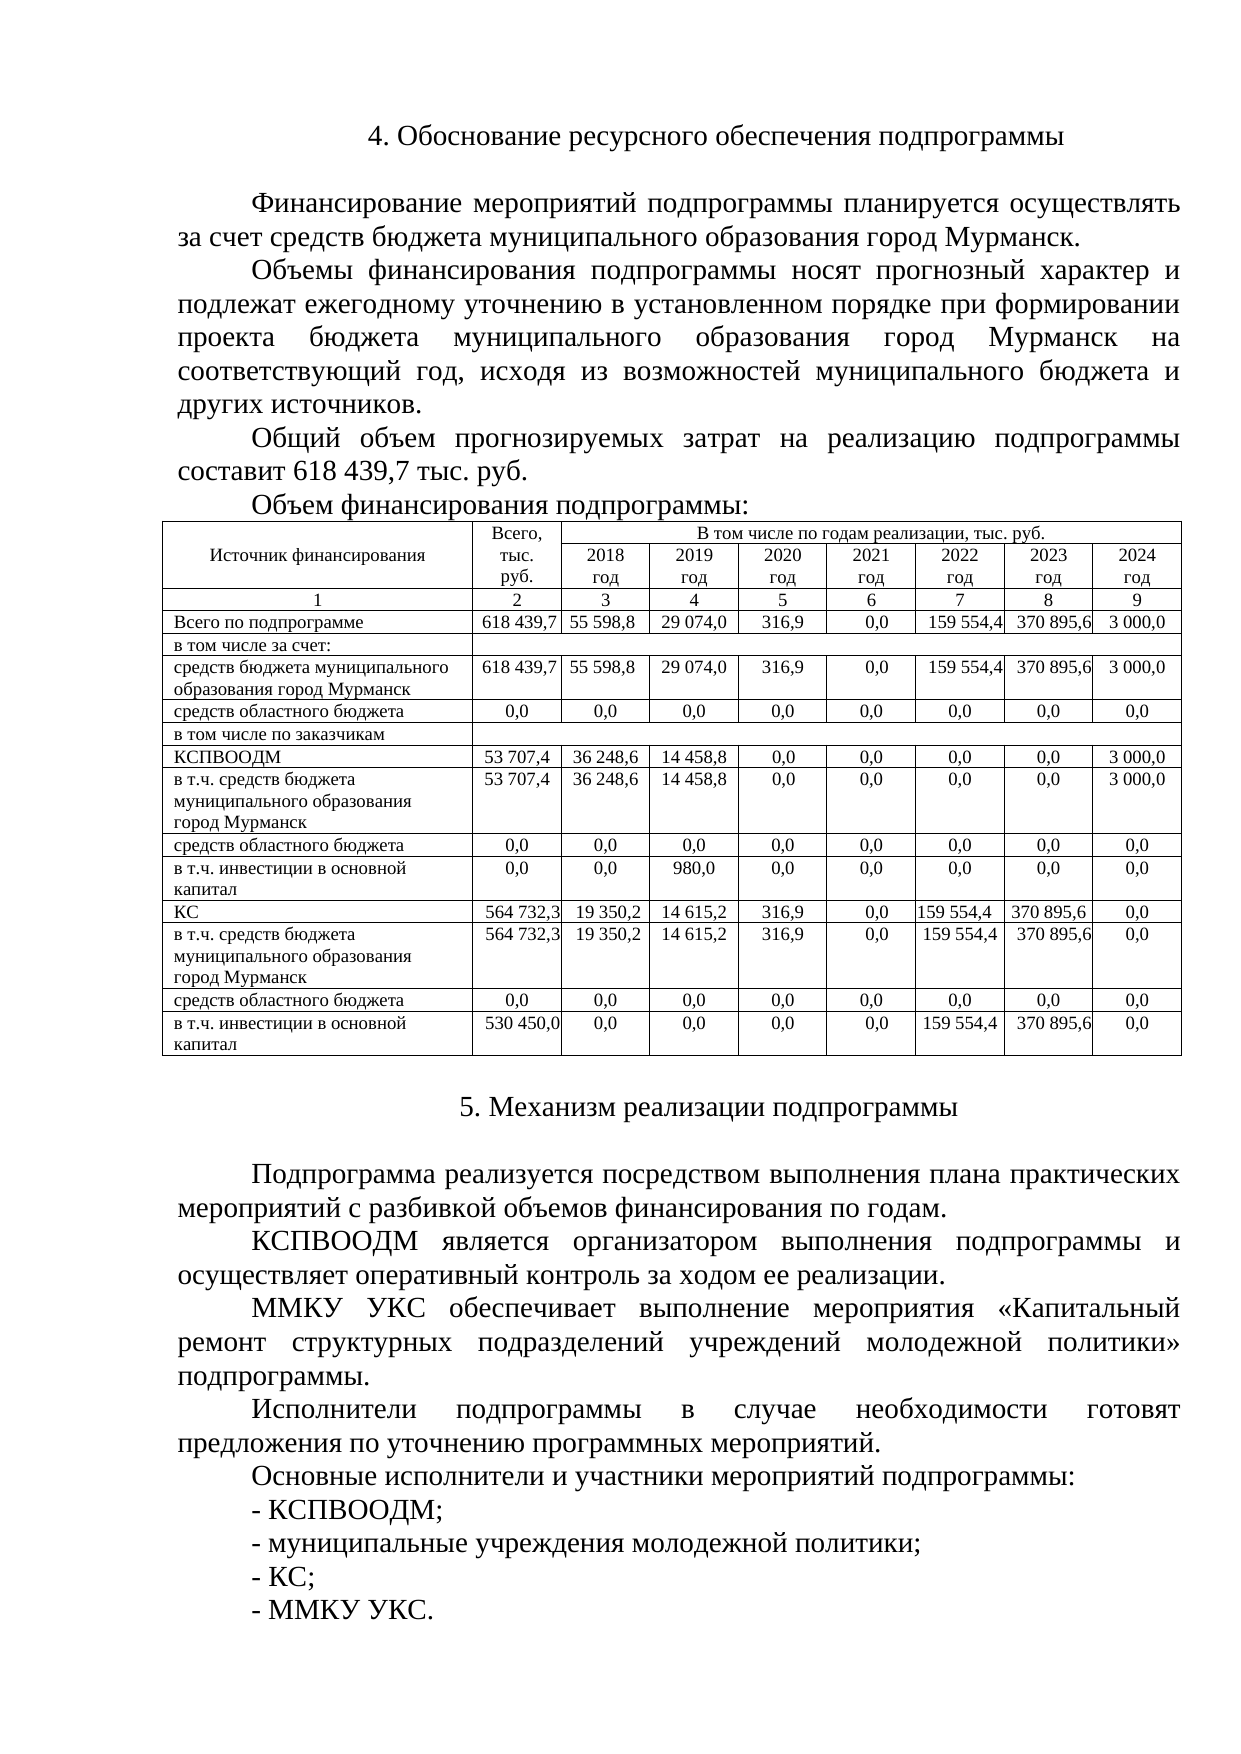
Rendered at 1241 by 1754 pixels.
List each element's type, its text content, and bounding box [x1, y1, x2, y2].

table_cell 9 [1093, 589, 1181, 610]
table_cell 0,0 [1005, 700, 1092, 722]
table_cell 2018 год [562, 544, 649, 587]
table_cell 3 000,0 [1093, 656, 1181, 699]
table_cell 0,0 [1093, 923, 1181, 988]
table_cell 0,0 [739, 1012, 826, 1055]
table_cell 0,0 [1005, 834, 1092, 856]
table_cell 0,0 [827, 768, 915, 833]
table_cell 0,0 [562, 1012, 649, 1055]
table_cell 316,9 [739, 611, 826, 633]
table_cell 14 615,2 [650, 923, 738, 988]
table_cell 316,9 [739, 656, 826, 699]
table_cell 618 439,7 [473, 611, 561, 633]
table_cell [473, 634, 1181, 655]
table_cell 0,0 [1093, 901, 1181, 922]
text - ММКУ УКС. [177, 1592, 1181, 1626]
table_cell 0,0 [916, 700, 1004, 722]
table_cell 159 554,4 [916, 656, 1004, 699]
table_header Источник финансирования [163, 522, 472, 587]
table_cell 0,0 [562, 834, 649, 856]
table_cell 0,0 [827, 834, 915, 856]
table_cell 1 [163, 589, 472, 610]
table_cell 0,0 [739, 834, 826, 856]
text - КСПВООДМ; [177, 1492, 1181, 1525]
table_cell 0,0 [473, 834, 561, 856]
table_cell 19 350,2 [562, 923, 649, 988]
text Подпрограмма реализуется посредством выполнения плана практических мероприятий с разбивкой объемов финансирования по годам. [177, 1156, 1181, 1223]
table_cell 0,0 [827, 901, 915, 922]
table_cell 0,0 [827, 746, 915, 767]
table_cell 159 554,4 [916, 901, 1004, 922]
table_cell 3 [562, 589, 649, 610]
table_cell 0,0 [650, 834, 738, 856]
table_cell 6 [827, 589, 915, 610]
table_cell 0,0 [739, 700, 826, 722]
table_cell 370 895,6 [1005, 1012, 1092, 1055]
table_cell в т.ч. инвестиции в основной капитал [163, 1012, 472, 1055]
table_cell 0,0 [1005, 768, 1092, 833]
table_cell КСПВООДМ [163, 746, 472, 767]
table_cell 0,0 [650, 1012, 738, 1055]
table_cell 618 439,7 [473, 656, 561, 699]
text 5. Механизм реализации подпрограммы [177, 1089, 1181, 1123]
table_cell 0,0 [739, 857, 826, 900]
table_cell 2019 год [650, 544, 738, 587]
table_cell 0,0 [916, 746, 1004, 767]
table_cell 0,0 [473, 989, 561, 1011]
table_cell 0,0 [562, 857, 649, 900]
text ММКУ УКС обеспечивает выполнение мероприятия «Капитальный ремонт структурных подразделений учреждений молодежной политики» подпрограммы. [177, 1291, 1181, 1391]
table_cell 530 450,0 [473, 1012, 561, 1055]
table_cell 29 074,0 [650, 611, 738, 633]
table_cell 3 000,0 [1093, 611, 1181, 633]
table_cell 0,0 [650, 700, 738, 722]
text Объемы финансирования подпрограммы носят прогнозный характер и подлежат ежегодному уточнению в установленном порядке при формировании проекта бюджета муниципального образования город Мурманск на соответствующий год, исходя из возможностей муниципального бюджета и других источников. [177, 252, 1181, 420]
table_cell 2023 год [1005, 544, 1092, 587]
table_cell 7 [916, 589, 1004, 610]
table_cell 0,0 [1093, 700, 1181, 722]
table_cell 0,0 [650, 989, 738, 1011]
table_cell 0,0 [827, 989, 915, 1011]
text Исполнители подпрограммы в случае необходимости готовят предложения по уточнению программных мероприятий. [177, 1391, 1181, 1458]
table_header Всего, тыс. руб. [473, 522, 561, 587]
table_cell 14 458,8 [650, 768, 738, 833]
table_cell средств бюджета муниципального образования город Мурманск [163, 656, 472, 699]
table_cell в т.ч. средств бюджета муниципального образования город Мурманск [163, 768, 472, 833]
table_cell 316,9 [739, 923, 826, 988]
table_cell 4 [650, 589, 738, 610]
table_cell 29 074,0 [650, 656, 738, 699]
table_cell 0,0 [827, 923, 915, 988]
table_cell 2022 год [916, 544, 1004, 587]
table_cell 55 598,8 [562, 611, 649, 633]
table_cell 0,0 [473, 857, 561, 900]
table_cell 0,0 [739, 746, 826, 767]
table_cell 3 000,0 [1093, 746, 1181, 767]
text 4. Обоснование ресурсного обеспечения подпрограммы [177, 118, 1181, 152]
table_cell средств областного бюджета [163, 989, 472, 1011]
text - КС; [177, 1559, 1181, 1592]
table_cell 2024 год [1093, 544, 1181, 587]
table_cell 0,0 [1093, 834, 1181, 856]
table_cell 0,0 [916, 857, 1004, 900]
table_cell 370 895,6 [1005, 901, 1092, 922]
table_cell 0,0 [1005, 746, 1092, 767]
table_cell 14 615,2 [650, 901, 738, 922]
table_cell 316,9 [739, 901, 826, 922]
table_cell 0,0 [827, 611, 915, 633]
table_cell 55 598,8 [562, 656, 649, 699]
table_cell 0,0 [916, 989, 1004, 1011]
table_cell 370 895,6 [1005, 923, 1092, 988]
table_cell 14 458,8 [650, 746, 738, 767]
table_cell 0,0 [827, 656, 915, 699]
table_cell 159 554,4 [916, 923, 1004, 988]
table_cell 36 248,6 [562, 746, 649, 767]
table_cell 159 554,4 [916, 1012, 1004, 1055]
table_cell 0,0 [1093, 1012, 1181, 1055]
text Финансирование мероприятий подпрограммы планируется осуществлять за счет средств бюджета муниципального образования город Мурманск. [177, 185, 1181, 252]
table_cell 36 248,6 [562, 768, 649, 833]
table_cell в том числе по заказчикам [163, 723, 472, 744]
table_cell 0,0 [916, 834, 1004, 856]
table_cell в т.ч. инвестиции в основной капитал [163, 857, 472, 900]
table_cell 53 707,4 [473, 746, 561, 767]
text Основные исполнители и участники мероприятий подпрограммы: [177, 1458, 1181, 1492]
table_cell 53 707,4 [473, 768, 561, 833]
table_cell 0,0 [473, 700, 561, 722]
table_cell 370 895,6 [1005, 656, 1092, 699]
table_cell 159 554,4 [916, 611, 1004, 633]
table_cell 564 732,3 [473, 923, 561, 988]
table_cell средств областного бюджета [163, 700, 472, 722]
table_cell 8 [1005, 589, 1092, 610]
table_cell 0,0 [827, 857, 915, 900]
table_cell 0,0 [739, 989, 826, 1011]
table_cell средств областного бюджета [163, 834, 472, 856]
table_cell 19 350,2 [562, 901, 649, 922]
table_cell Всего по подпрограмме [163, 611, 472, 633]
table_cell 0,0 [1005, 857, 1092, 900]
table_cell 2021 год [827, 544, 915, 587]
table_cell 0,0 [739, 768, 826, 833]
table_cell 564 732,3 [473, 901, 561, 922]
table_cell 0,0 [562, 989, 649, 1011]
table_cell в т.ч. средств бюджета муниципального образования город Мурманск [163, 923, 472, 988]
text КСПВООДМ является организатором выполнения подпрограммы и осуществляет оперативный контроль за ходом ее реализации. [177, 1223, 1181, 1291]
table_cell 0,0 [827, 700, 915, 722]
table_cell 2 [473, 589, 561, 610]
table_cell 980,0 [650, 857, 738, 900]
table_cell 370 895,6 [1005, 611, 1092, 633]
table_cell 0,0 [1005, 989, 1092, 1011]
table_cell 0,0 [1093, 857, 1181, 900]
table_cell 0,0 [1093, 989, 1181, 1011]
table_cell 0,0 [916, 768, 1004, 833]
text - муниципальные учреждения молодежной политики; [177, 1525, 1181, 1559]
table_cell [473, 723, 1181, 744]
table_cell КС [163, 901, 472, 922]
table_cell в том числе за счет: [163, 634, 472, 655]
table_header В том числе по годам реализации, тыс. руб. [562, 522, 1181, 543]
text Общий объем прогнозируемых затрат на реализацию подпрограммы составит 618 439,7 тыс. руб. [177, 420, 1181, 487]
table_cell 2020 год [739, 544, 826, 587]
table_cell 0,0 [562, 700, 649, 722]
text Объем финансирования подпрограммы: [177, 487, 1181, 521]
table_cell 0,0 [827, 1012, 915, 1055]
table_cell 5 [739, 589, 826, 610]
table_cell 3 000,0 [1093, 768, 1181, 833]
